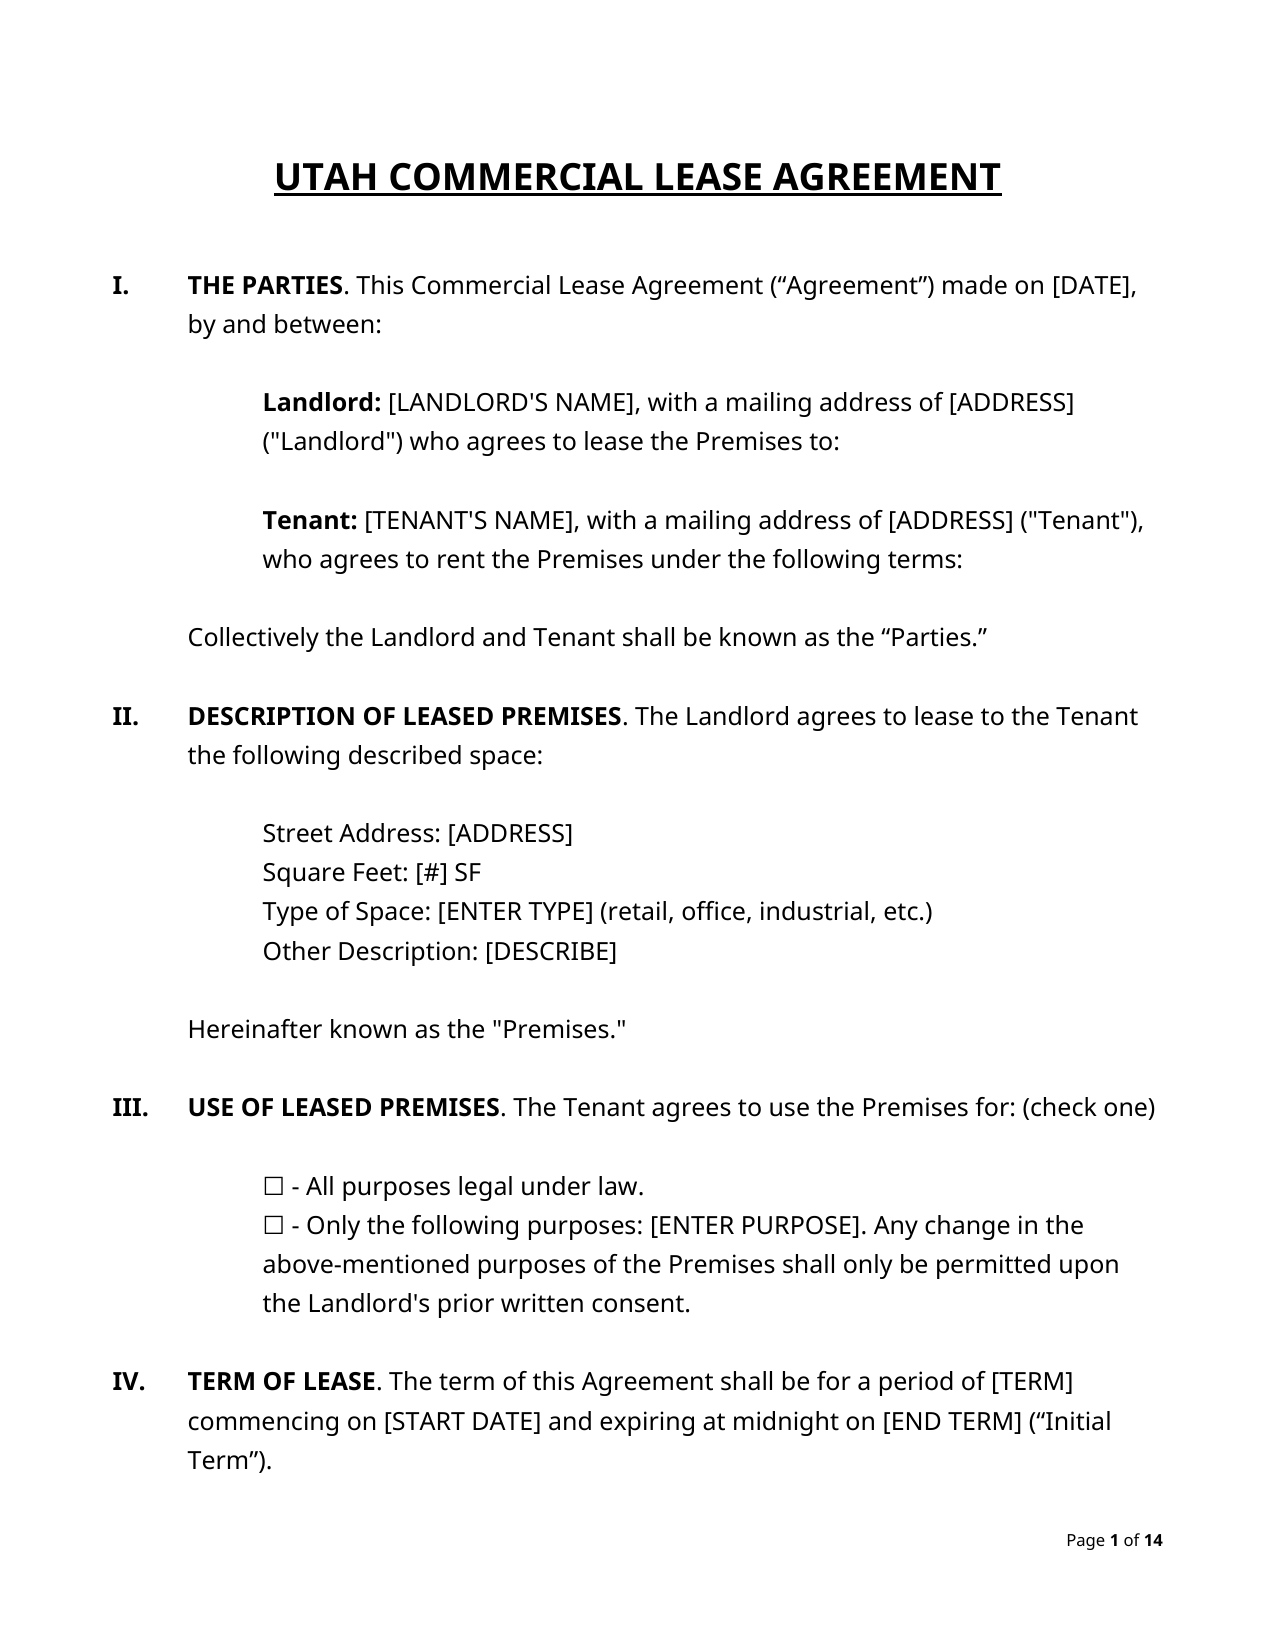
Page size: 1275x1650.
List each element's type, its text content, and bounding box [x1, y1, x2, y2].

list USE OF LEASED PREMISES. The Tenant agrees to use the Premises for: (check one) [112, 1090, 1162, 1124]
list THE PARTIES. This Commercial Lease Agreement (“Agreement”) made on [DATE], by and between: [112, 267, 1162, 341]
text Landlord: [LANDLORD'S NAME], with a mailing address of [ADDRESS] ("Landlord") who agrees to lease the Premises to: [262, 385, 1162, 458]
text UTAH COMMERCIAL LEASE AGREEMENT [112, 150, 1162, 201]
text - All purposes legal under law. [262, 1168, 1162, 1202]
list DESCRIPTION OF LEASED PREMISES. The Landlord agrees to lease to the Tenant the following described space: [112, 698, 1162, 771]
text Collectively the Landlord and Tenant shall be known as the “Parties.” [187, 620, 1162, 654]
list TERM OF LEASE. The term of this Agreement shall be for a period of [TERM] commencing on [START DATE] and expiring at midnight on [END TERM] (“Initial Term”). [112, 1364, 1162, 1476]
text Other Description: [DESCRIBE] [262, 933, 1162, 967]
text Street Address: [ADDRESS] [262, 816, 1162, 850]
text Type of Space: [ENTER TYPE] (retail, office, industrial, etc.) [262, 894, 1162, 928]
text - Only the following purposes: [ENTER PURPOSE]. Any change in the above-mentioned purposes of the Premises shall only be permitted upon the Landlord's prior written consent. [262, 1207, 1162, 1320]
text Square Feet: [#] SF [262, 855, 1162, 889]
text Tenant: [TENANT'S NAME], with a mailing address of [ADDRESS] ("Tenant"), who agrees to rent the Premises under the following terms: [262, 502, 1162, 576]
text Hereinafter known as the "Premises." [187, 1011, 1162, 1046]
